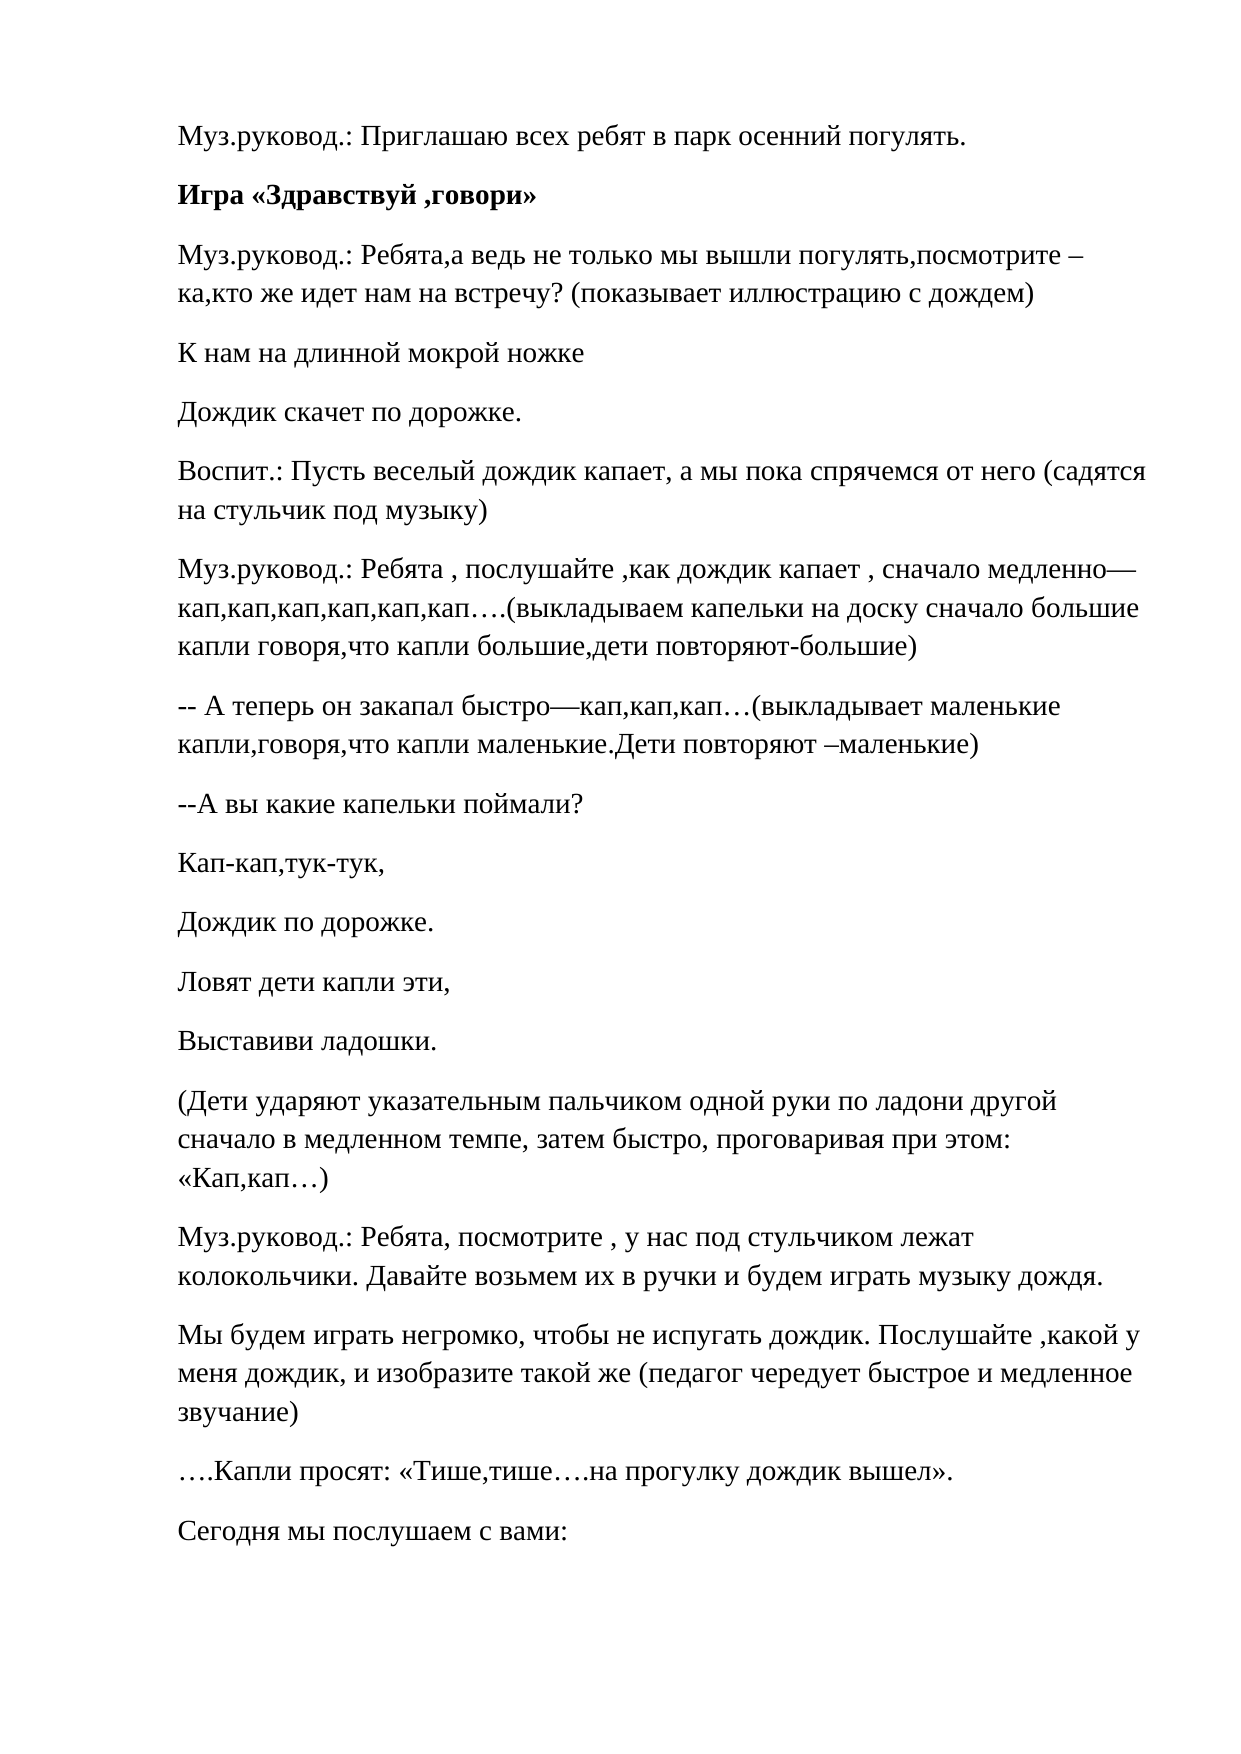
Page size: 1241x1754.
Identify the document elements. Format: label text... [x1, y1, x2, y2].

text Дождик по дорожке. [177, 904, 1152, 938]
text Муз.руковод.: Ребята,а ведь не только мы вышли погулять,посмотрите –ка,кто же идет нам на встречу? (показывает иллюстрацию с дождем) [177, 237, 1152, 309]
text (Дети ударяют указательным пальчиком одной руки по ладони другой сначало в медленном темпе, затем быстро, проговаривая при этом: «Кап,кап…) [177, 1083, 1152, 1193]
text Сегодня мы послушаем с вами: [177, 1513, 1152, 1546]
text К нам на длинной мокрой ножке [177, 335, 1152, 368]
text Выставиви ладошки. [177, 1023, 1152, 1057]
text Кап-кап,тук-тук, [177, 845, 1152, 879]
text Дождик скачет по дорожке. [177, 394, 1152, 428]
text Игра «Здравствуй ,говори» [177, 177, 1152, 211]
text Мы будем играть негромко, чтобы не испугать дождик. Послушайте ,какой у меня дождик, и изобразите такой же (педагог чередует быстрое и медленное звучание) [177, 1317, 1152, 1428]
text ….Капли просят: «Тише,тише….на прогулку дождик вышел». [177, 1453, 1152, 1487]
text Ловят дети капли эти, [177, 964, 1152, 997]
text Муз.руковод.: Ребята, посмотрите , у нас под стульчиком лежат колокольчики. Давайте возьмем их в ручки и будем играть музыку дождя. [177, 1219, 1152, 1291]
text Муз.руковод.: Приглашаю всех ребят в парк осенний погулять. [177, 118, 1152, 152]
text Муз.руковод.: Ребята , послушайте ,как дождик капает , сначало медленно—кап,кап,кап,кап,кап,кап….(выкладываем капельки на доску сначало большие капли говоря,что капли большие,дети повторяют-большие) [177, 551, 1152, 662]
text -- А теперь он закапал быстро—кап,кап,кап…(выкладывает маленькие капли,говоря,что капли маленькие.Дети повторяют –маленькие) [177, 688, 1152, 760]
text Воспит.: Пусть веселый дождик капает, а мы пока спрячемся от него (садятся на стульчик под музыку) [177, 453, 1152, 526]
text --А вы какие капельки поймали? [177, 786, 1152, 819]
